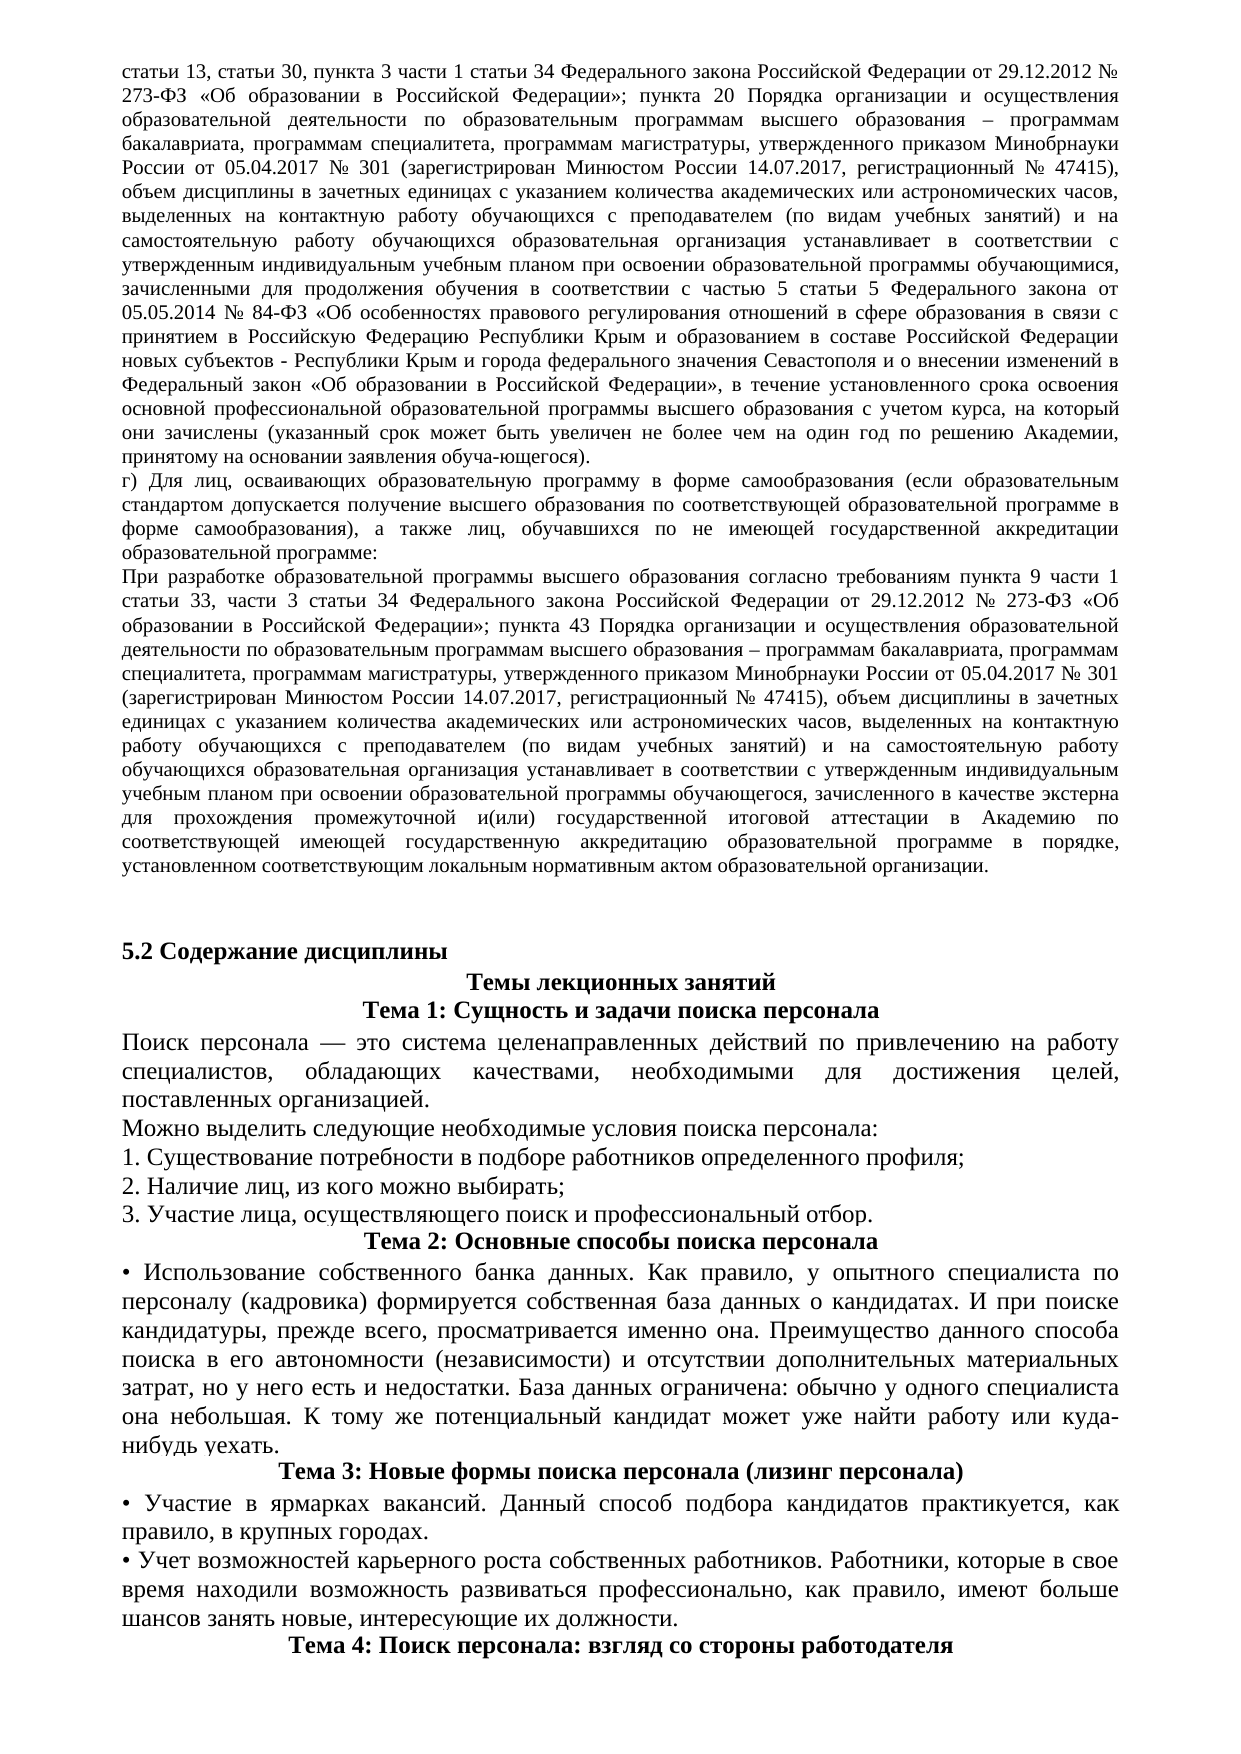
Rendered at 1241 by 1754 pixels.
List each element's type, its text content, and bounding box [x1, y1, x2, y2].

table_cell Тема 3: Новые формы поиска персонала (лизинг персонала) [118, 1456, 1124, 1488]
table_header статьи 13, статьи 30, пункта 3 части 1 статьи 34 Федерального закона Российской Федерации от 29.12.2012 № 273-ФЗ «Об образовании в Российской Федерации»; пункта 20 Порядка организации и осуществления образовательной деятельности по образовательным программам высшего образования – программам бакалавриата, программам специалитета, программам магистратуры, утвержденного приказом Минобрнауки России от 05.04.2017 № 301 (зарегистрирован Минюстом России 14.07.2017, регистрационный № 47415), объем дисциплины в зачетных единицах с указанием количества академических или астрономических часов, выделенных на контактную работу обучающихся с преподавателем (по видам учебных занятий) и на самостоятельную работу обучающихся образовательная организация устанавливает в соответствии с утвержденным индивидуальным учебным планом при освоении образовательной программы обучающимися, зачисленными для продолжения обучения в соответствии с частью 5 статьи 5 Федерального закона от 05.05.2014 № 84-ФЗ «Об особенностях правового регулирования отношений в сфере образования в связи с принятием в Российскую Федерацию Республики Крым и образованием в составе Российской Федерации новых субъектов - Республики Крым и города федерального значения Севастополя и о внесении изменений в Федеральный закон «Об образовании в Российской Федерации», в течение установленного срока освоения основной профессиональной образовательной программы высшего образования с учетом курса, на который они зачислены (указанный срок может быть увеличен не более чем на один год по решению Академии, принятому на основании заявления обуча-ющегося). г) Для лиц, осваивающих образовательную программу в форме самообразования (если образовательным стандартом допускается получение высшего образования по соответствующей образовательной программе в форме самообразования), а также лиц, обучавшихся по не имеющей государственной аккредитации образовательной программе: При разработке образовательной программы высшего образования согласно требованиям пункта 9 части 1 статьи 33, части 3 статьи 34 Федерального закона Российской Федерации от 29.12.2012 № 273-ФЗ «Об образовании в Российской Федерации»; пункта 43 Порядка организации и осуществления образовательной деятельности по образовательным программам высшего образования – программам бакалавриата, программам специалитета, программам магистратуры, утвержденного приказом Минобрнауки России от 05.04.2017 № 301 (зарегистрирован Минюстом России 14.07.2017, регистрационный № 47415), объем дисциплины в зачетных единицах с указанием количества академических или астрономических часов, выделенных на контактную работу обучающихся с преподавателем (по видам учебных занятий) и на самостоятельную работу обучающихся образовательная организация устанавливает в соответствии с утвержденным индивидуальным учебным планом при освоении образовательной программы обучающегося, зачисленного в качестве экстерна для прохождения промежуточной и(или) государственной итоговой аттестации в Академию по соответствующей имеющей государственную аккредитацию образовательной программе в порядке, установленном соответствующим локальным нормативным актом образовательной организации. [118, 59, 1124, 906]
table_cell 5.2 Содержание дисциплины [118, 906, 1124, 967]
table_cell Тема 4: Поиск персонала: взгляд со стороны работодателя [118, 1630, 1124, 1662]
table_cell • Использование собственного банка данных. Как правило, у опытного специалиста по персоналу (кадровика) формируется собственная база данных о кандидатах. И при поиске кандидатуры, прежде всего, просматривается именно она. Преимущество данного способа поиска в его автономности (независимости) и отсутствии дополнительных материальных затрат, но у него есть и недостатки. База данных ограничена: обычно у одного специалиста она небольшая. К тому же потенциальный кандидат может уже найти работу или куда-нибудь уехать. [118, 1258, 1124, 1456]
table_cell Тема 2: Основные способы поиска персонала [118, 1226, 1124, 1257]
table_cell Поиск персонала — это система целенаправленных действий по привлечению на работу специалистов, обладающих качествами, необходимыми для достижения целей, поставленных организацией. Можно выделить следующие необходимые условия поиска персонала: 1. Существование потребности в подборе работников определенного профиля; 2. Наличие лиц, из кого можно выбирать; 3. Участие лица, осуществляющего поиск и профессиональный отбор. [118, 1027, 1124, 1226]
table_cell Темы лекционных занятий [118, 967, 1124, 996]
table_cell • Участие в ярмарках вакансий. Данный способ подбора кандидатов практикуется, как правило, в крупных городах. • Учет возможностей карьерного роста собственных работников. Работники, которые в свое время находили возможность развиваться профессионально, как правило, имеют больше шансов занять новые, интересующие их должности. [118, 1488, 1124, 1630]
table_cell Тема 1: Сущность и задачи поиска персонала [118, 996, 1124, 1027]
